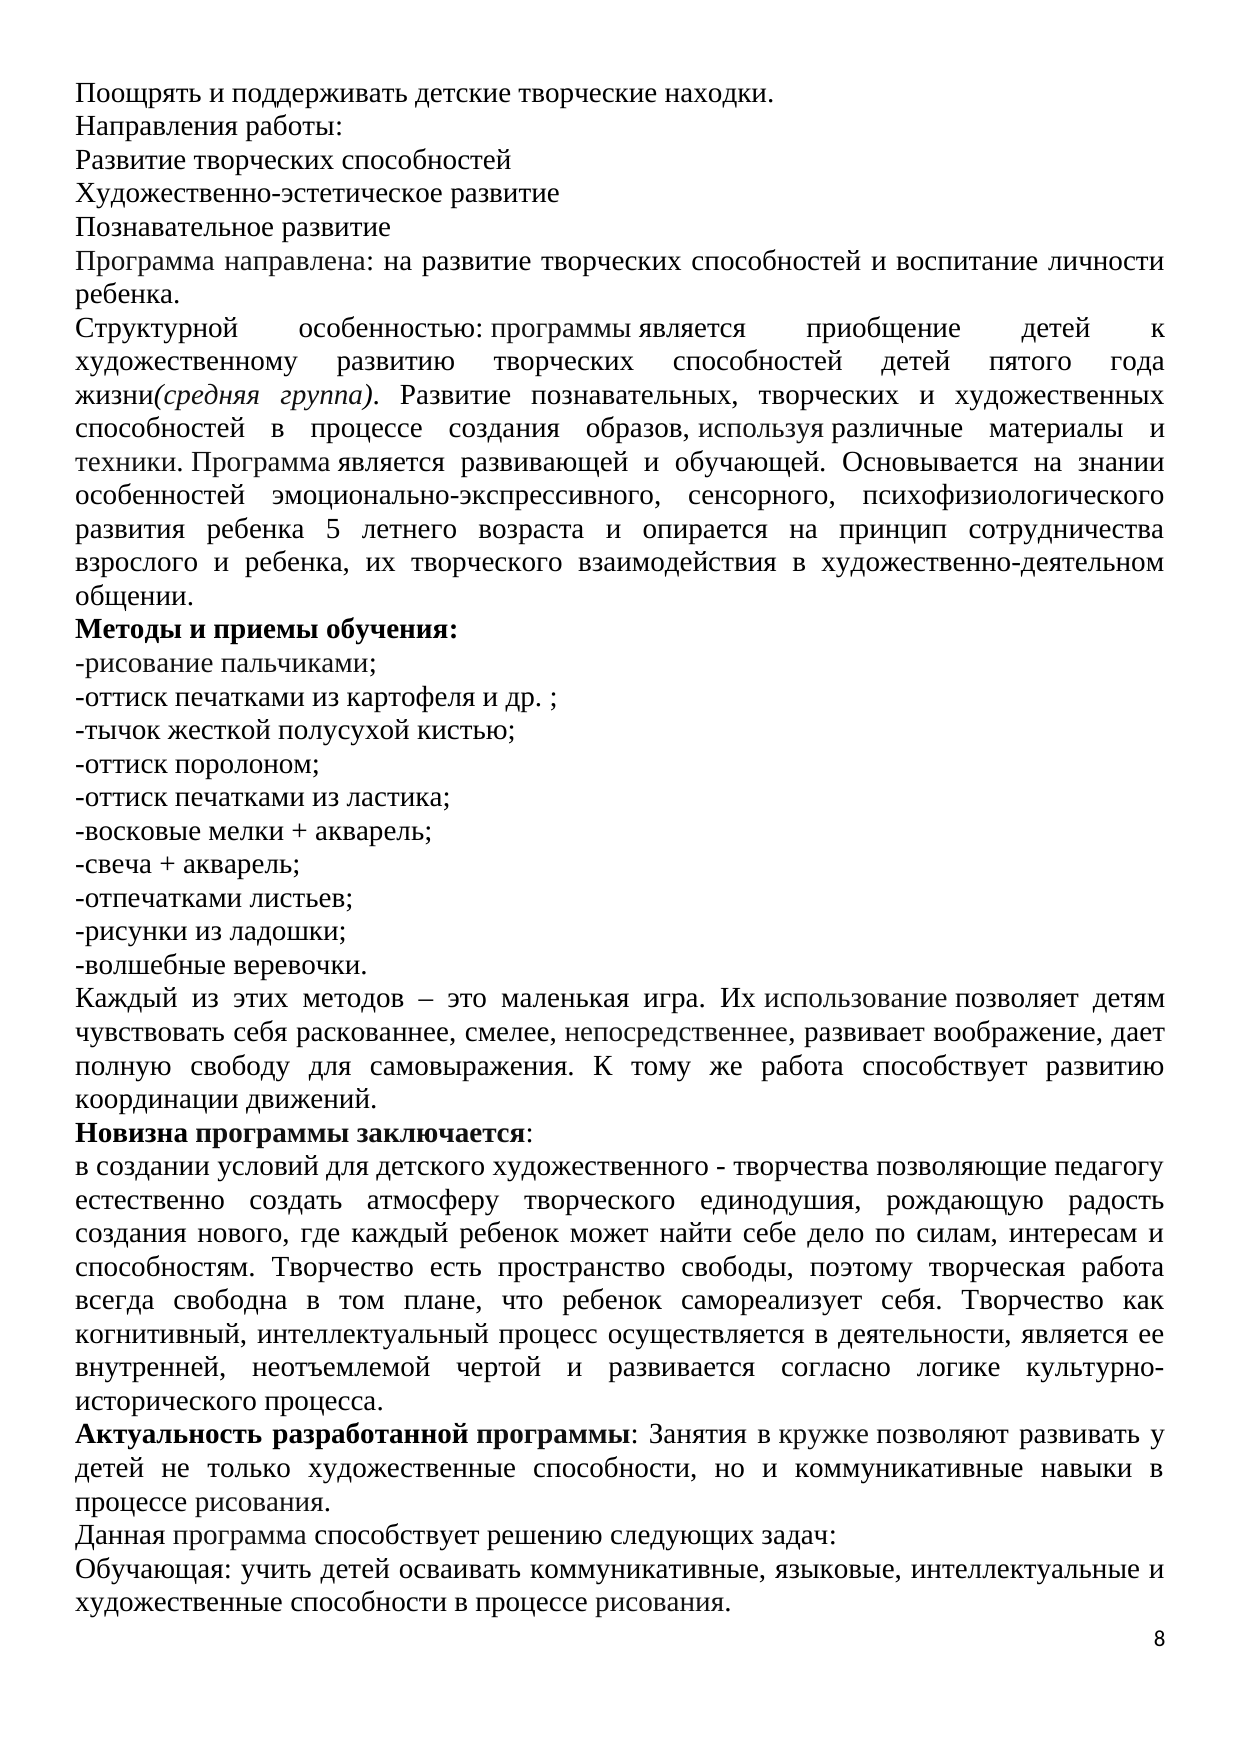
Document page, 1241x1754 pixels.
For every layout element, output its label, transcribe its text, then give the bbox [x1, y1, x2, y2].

text -тычок жесткой полусухой кистью; [75, 712, 1165, 746]
text Развитие творческих способностей [75, 142, 1165, 176]
text -оттиск печатками из ластика; [75, 779, 1165, 813]
text -оттиск поролоном; [75, 746, 1165, 779]
text -свеча + акварель; [75, 846, 1165, 880]
text Программа направлена: на развитие творческих способностей и воспитание личности ребенка. [75, 243, 1165, 310]
text -волшебные веревочки. [75, 947, 1165, 981]
text Художественно-эстетическое развитие [75, 176, 1165, 209]
text Познавательное развитие [75, 209, 1165, 243]
text Актуальность разработанной программы: Занятия в кружке позволяют развивать у детей не только художественные способности, но и коммуникативные навыки в процессе рисования. [75, 1417, 1165, 1517]
text Обучающая: учить детей осваивать коммуникативные, языковые, интеллектуальные и художественные способности в процессе рисования. [75, 1551, 1165, 1618]
text Поощрять и поддерживать детские творческие находки. [75, 75, 1165, 108]
text в создании условий для детского художественного - творчества позволяющие педагогу естественно создать атмосферу творческого единодушия, рождающую радость создания нового, где каждый ребенок может найти себе дело по силам, интересам и способностям. Творчество есть пространство свободы, поэтому творческая работа всегда свободна в том плане, что ребенок самореализует себя. Творчество как когнитивный, интеллектуальный процесс осуществляется в деятельности, является ее внутренней, неотъемлемой чертой и развивается согласно логике культурно-исторического процесса. [75, 1148, 1165, 1417]
text Направления работы: [75, 108, 1165, 142]
text -отпечатками листьев; [75, 880, 1165, 913]
text Методы и приемы обучения: [75, 612, 1165, 645]
text -восковые мелки + акварель; [75, 813, 1165, 846]
text -рисунки из ладошки; [75, 913, 1165, 947]
text Новизна программы заключается: [75, 1115, 1165, 1148]
text -оттиск печатками из картофеля и др. ; [75, 679, 1165, 712]
text Данная программа способствует решению следующих задач: [75, 1517, 1165, 1551]
text Каждый из этих методов – это маленькая игра. Их использование позволяет детям чувствовать себя раскованнее, смелее, непосредственнее, развивает воображение, дает полную свободу для самовыражения. К тому же работа способствует развитию координации движений. [75, 981, 1165, 1115]
text -рисование пальчиками; [75, 645, 1165, 679]
text Структурной особенностью: программы является приобщение детей к художественному развитию творческих способностей детей пятого года жизни(средняя группа). Развитие познавательных, творческих и художественных способностей в процессе создания образов, используя различные материалы и техники. Программа является развивающей и обучающей. Основывается на знании особенностей эмоционально-экспрессивного, сенсорного, психофизиологического развития ребенка 5 летнего возраста и опирается на принцип сотрудничества взрослого и ребенка, их творческого взаимодействия в художественно-деятельном общении. [75, 310, 1165, 612]
